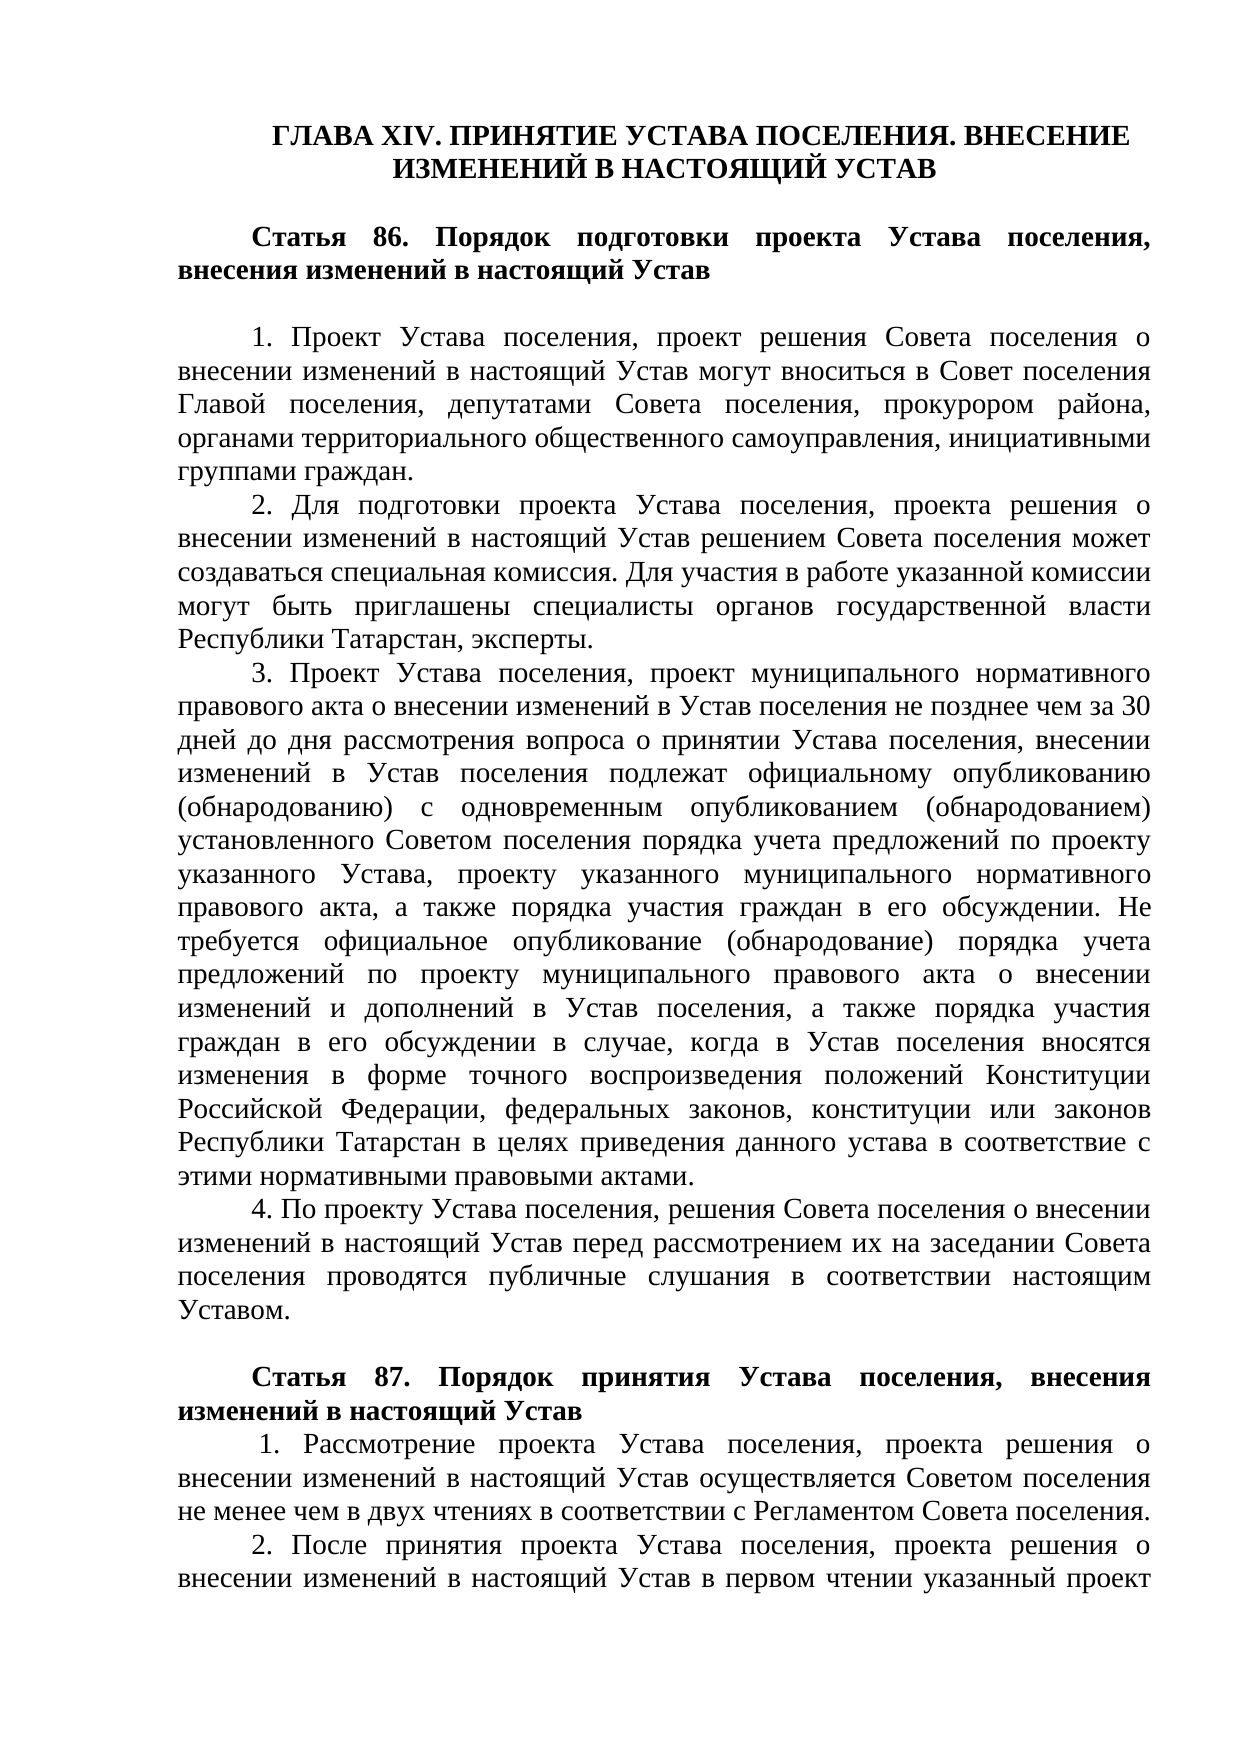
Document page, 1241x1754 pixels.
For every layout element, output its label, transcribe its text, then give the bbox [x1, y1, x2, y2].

text 1. Проект Устава поселения, проект решения Совета поселения о внесении изменений в настоящий Устав могут вноситься в Совет поселения Главой поселения, депутатами Совета поселения, прокурором района, органами территориального общественного самоуправления, инициативными группами граждан. [177, 319, 1152, 487]
text 4. По проекту Устава поселения, решения Совета поселения о внесении изменений в настоящий Устав перед рассмотрением их на заседании Совета поселения проводятся публичные слушания в соответствии настоящим Уставом. [177, 1191, 1152, 1326]
text ГЛАВА XIV. ПРИНЯТИЕ УСТАВА ПОСЕЛЕНИЯ. ВНЕСЕНИЕ ИЗМЕНЕНИЙ В НАСТОЯЩИЙ УСТАВ [177, 118, 1152, 185]
text 1. Рассмотрение проекта Устава поселения, проекта решения о внесении изменений в настоящий Устав осуществляется Советом поселения не менее чем в двух чтениях в соответствии с Регламентом Совета поселения. [177, 1426, 1152, 1527]
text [177, 1527, 1152, 1594]
text Статья 86. Порядок подготовки проекта Устава поселения, внесения изменений в настоящий Устав [177, 219, 1152, 286]
text 3. Проект Устава поселения, проект муниципального нормативного правового акта о внесении изменений в Устав поселения не позднее чем за 30 дней до дня рассмотрения вопроса о принятии Устава поселения, внесении изменений в Устав поселения подлежат официальному опубликованию (обнародованию) с одновременным опубликованием (обнародованием) установленного Советом поселения порядка учета предложений по проекту указанного Устава, проекту указанного муниципального нормативного правового акта, а также порядка участия граждан в его обсуждении. Не требуется официальное опубликование (обнародование) порядка учета предложений по проекту муниципального правового акта о внесении изменений и дополнений в Устав поселения, а также порядка участия граждан в его обсуждении в случае, когда в Устав поселения вносятся изменения в форме точного воспроизведения положений Конституции Российской Федерации, федеральных законов, конституции или законов Республики Татарстан в целях приведения данного устава в соответствие с этими нормативными правовыми актами. [177, 655, 1152, 1191]
text 2. Для подготовки проекта Устава поселения, проекта решения о внесении изменений в настоящий Устав решением Совета поселения может создаваться специальная комиссия. Для участия в работе указанной комиссии могут быть приглашены специалисты органов государственной власти Республики Татарстан, эксперты. [177, 487, 1152, 655]
text Статья 87. Порядок принятия Устава поселения, внесения изменений в настоящий Устав [177, 1359, 1152, 1426]
